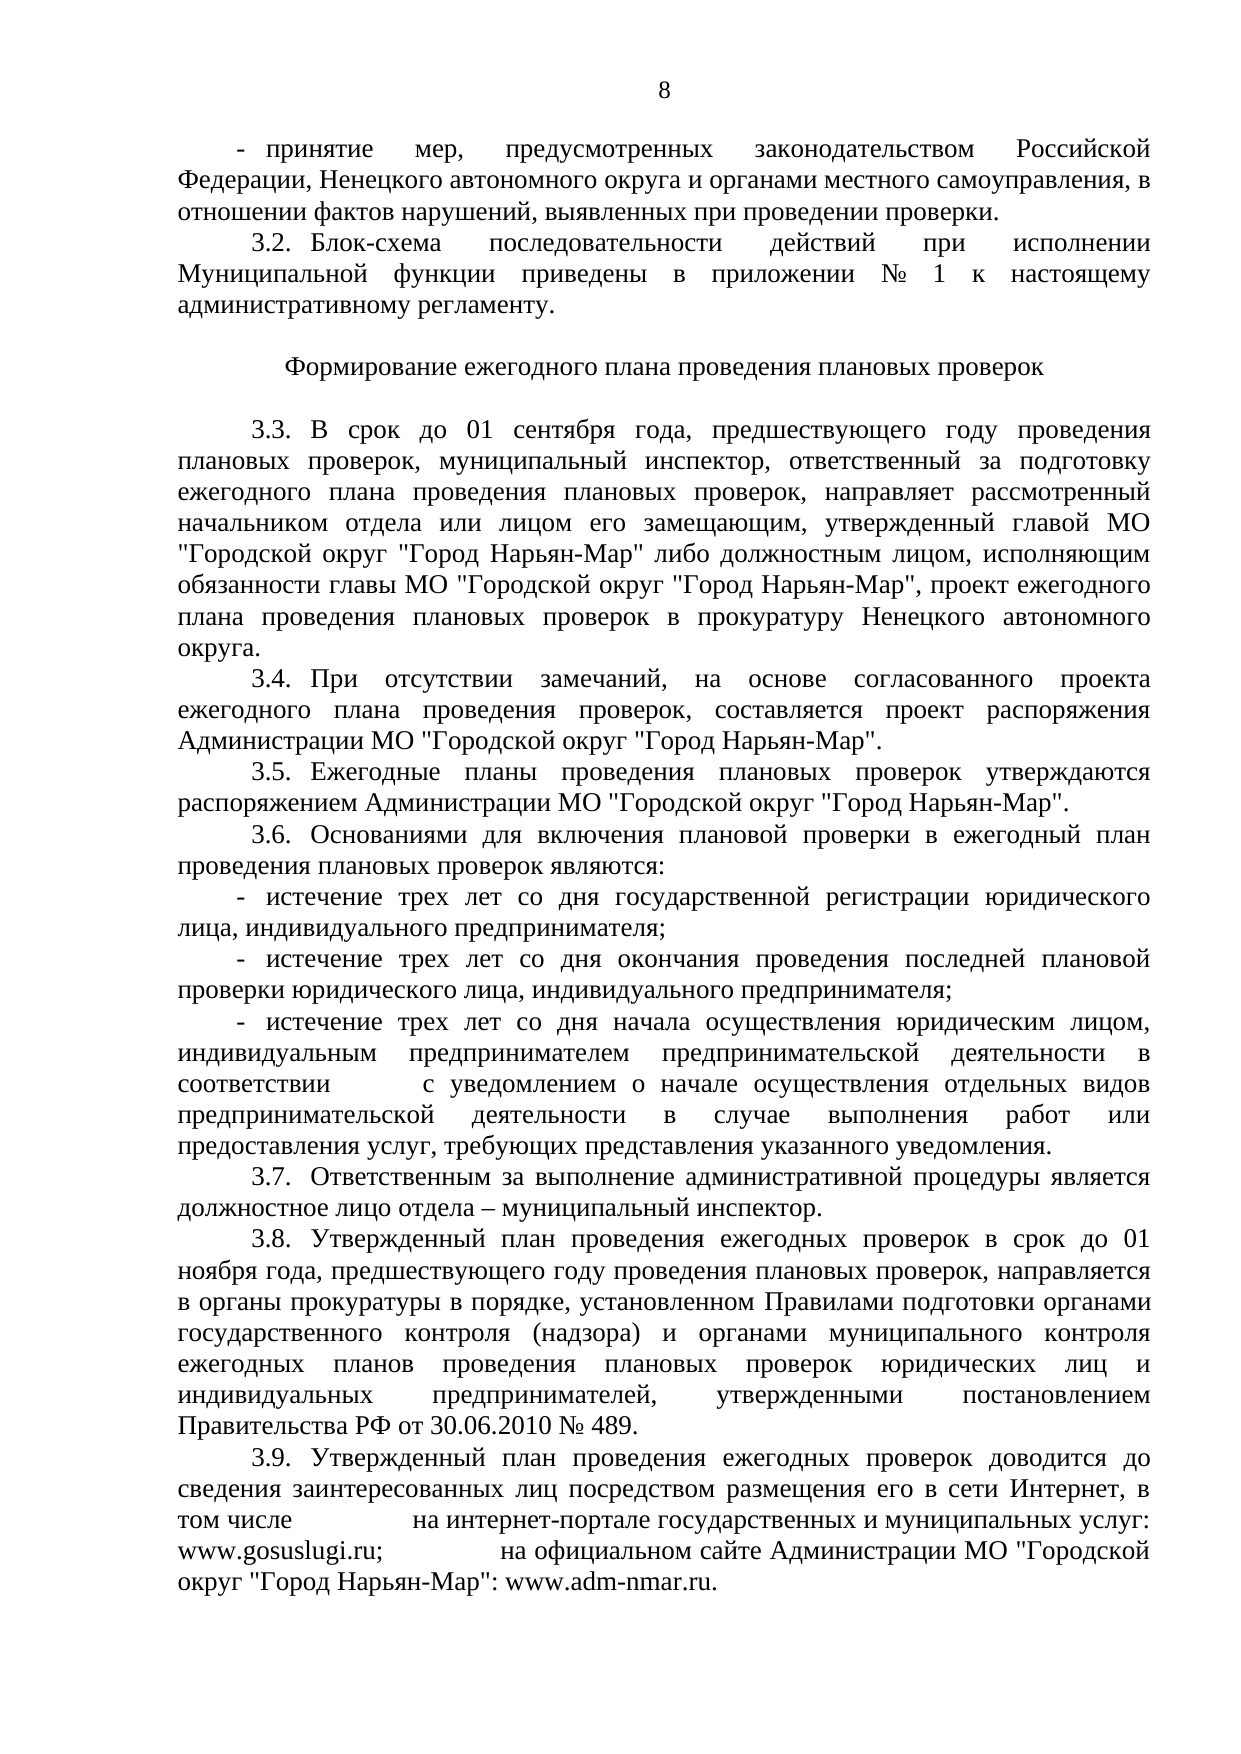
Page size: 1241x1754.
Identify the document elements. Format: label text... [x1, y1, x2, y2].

text Формирование ежегодного плана проведения плановых проверок [177, 351, 1152, 382]
text 3.2. Блок-схема последовательности действий при исполнении Муниципальной функции приведены в приложении № 1 к настоящему административному регламенту. [177, 226, 1152, 319]
text - истечение трех лет со дня начала осуществления юридическим лицом, индивидуальным предпринимателем предпринимательской деятельности в соответствии с уведомлением о начале осуществления отдельных видов предпринимательской деятельности в случае выполнения работ или предоставления услуг, требующих представления указанного уведомления. [177, 1004, 1152, 1160]
text 3.9. Утвержденный план проведения ежегодных проверок доводится до сведения заинтересованных лиц посредством размещения его в сети Интернет, в том числе на интернет-портале государственных и муниципальных услуг: www.gosuslugi.ru; на официальном сайте Администрации МО "Городской округ "Город Нарьян-Мар": www.adm-nmar.ru. [177, 1441, 1152, 1596]
text 3.8. Утвержденный план проведения ежегодных проверок в срок до 01 ноября года, предшествующего году проведения плановых проверок, направляется в органы прокуратуры в порядке, установленном Правилами подготовки органами государственного контроля (надзора) и органами муниципального контроля ежегодных планов проведения плановых проверок юридических лиц и индивидуальных предпринимателей, утвержденными постановлением Правительства РФ от 30.06.2010 № 489. [177, 1223, 1152, 1441]
text 3.6. Основаниями для включения плановой проверки в ежегодный план проведения плановых проверок являются: [177, 818, 1152, 880]
text - истечение трех лет со дня государственной регистрации юридического лица, индивидуального предпринимателя; [177, 880, 1152, 942]
text - истечение трех лет со дня окончания проведения последней плановой проверки юридического лица, индивидуального предпринимателя; [177, 942, 1152, 1004]
text 3.5. Ежегодные планы проведения плановых проверок утверждаются распоряжением Администрации МО "Городской округ "Город Нарьян-Мар". [177, 755, 1152, 818]
text - принятие мер, предусмотренных законодательством Российской Федерации, Ненецкого автономного округа и органами местного самоуправления, в отношении фактов нарушений, выявленных при проведении проверки. [177, 132, 1152, 226]
text 3.4. При отсутствии замечаний, на основе согласованного проекта ежегодного плана проведения проверок, составляется проект распоряжения Администрации МО "Городской округ "Город Нарьян-Мар". [177, 662, 1152, 755]
text 3.7. Ответственным за выполнение административной процедуры является должностное лицо отдела – муниципальный инспектор. [177, 1160, 1152, 1223]
text 3.3. В срок до 01 сентября года, предшествующего году проведения плановых проверок, муниципальный инспектор, ответственный за подготовку ежегодного плана проведения плановых проверок, направляет рассмотренный начальником отдела или лицом его замещающим, утвержденный главой МО "Городской округ "Город Нарьян-Мар" либо должностным лицом, исполняющим обязанности главы МО "Городской округ "Город Нарьян-Мар", проект ежегодного плана проведения плановых проверок в прокуратуру Ненецкого автономного округа. [177, 413, 1152, 662]
